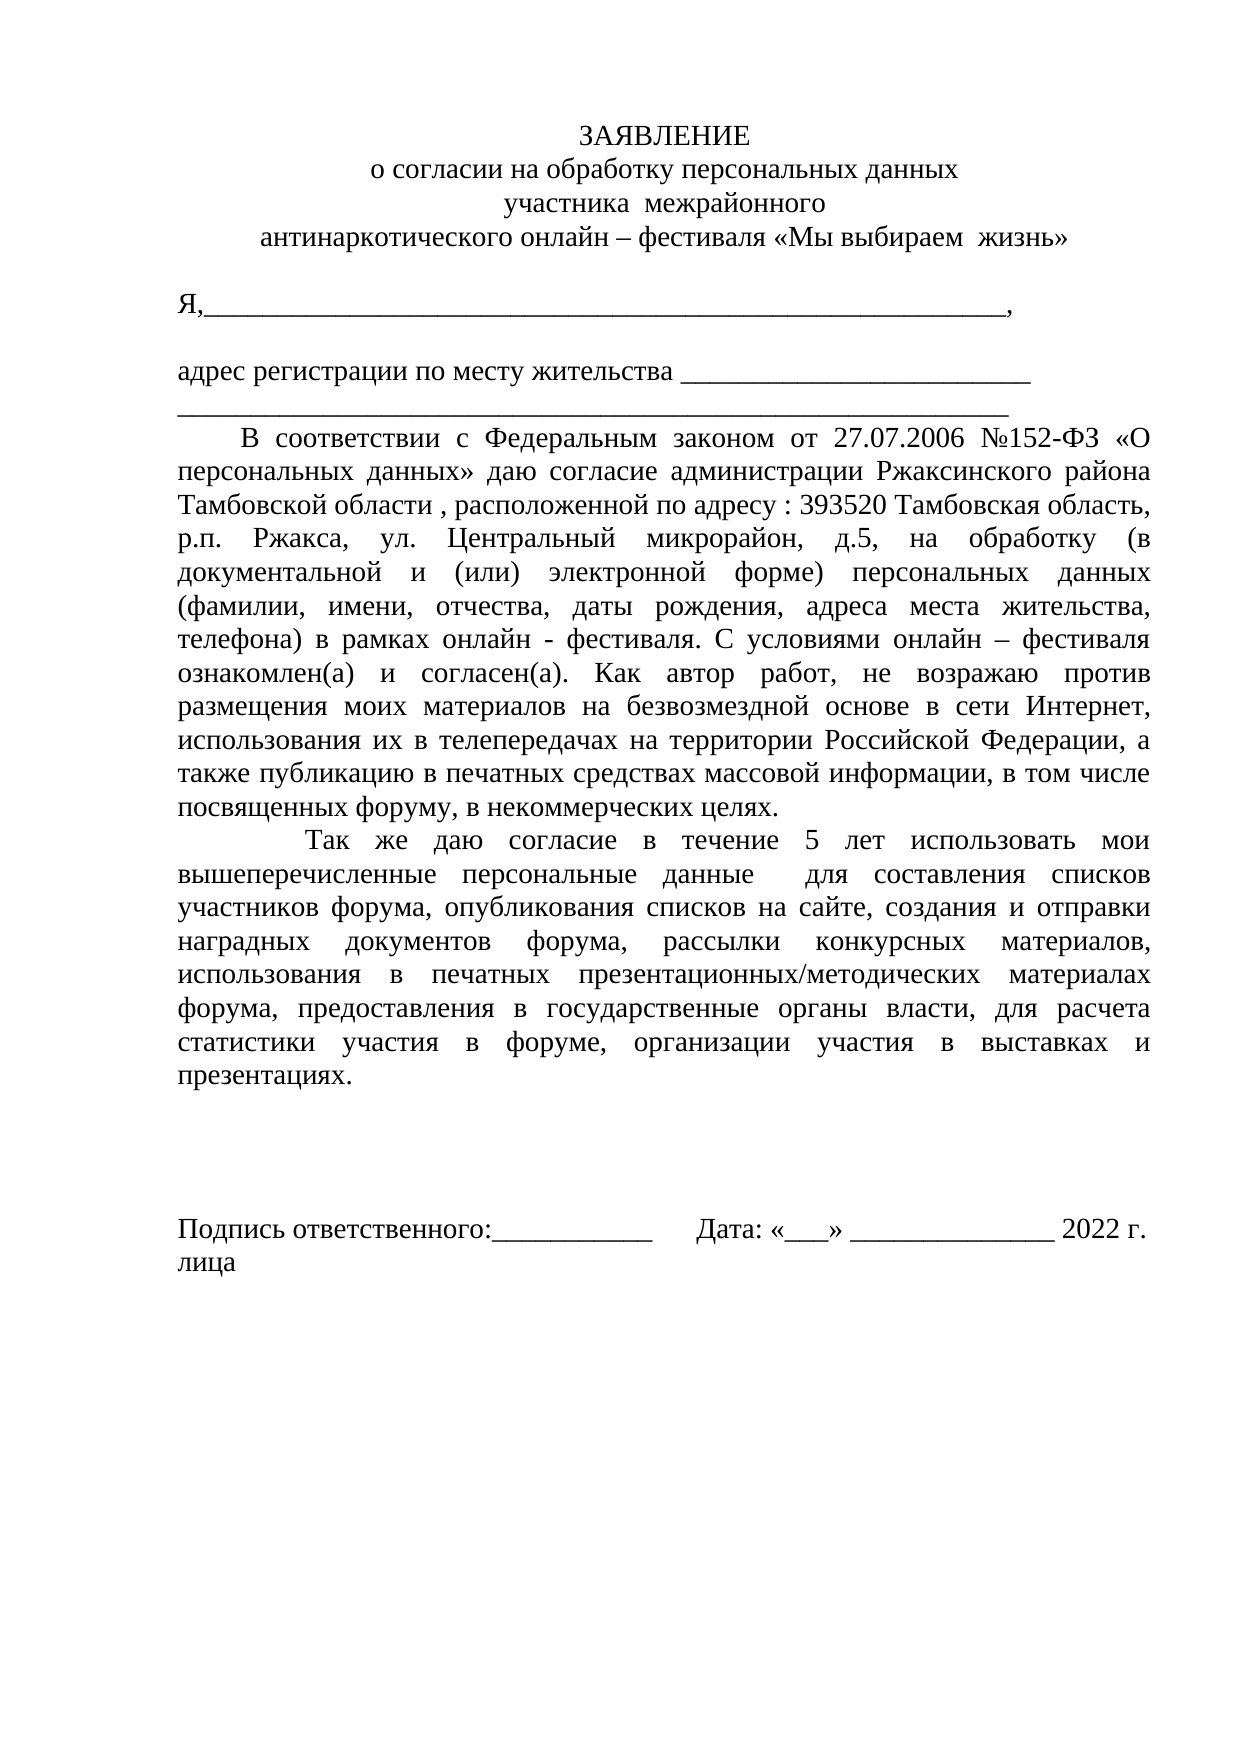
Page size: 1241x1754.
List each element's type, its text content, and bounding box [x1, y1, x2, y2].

text антинаркотического онлайн – фестиваля «Мы выбираем жизнь» [177, 219, 1152, 252]
text В соответствии с Федеральным законом от 27.07.2006 №152-ФЗ «О персональных данных» даю согласие администрации Ржаксинского района Тамбовской области , расположенной по адресу : 393520 Тамбовская область, р.п. Ржакса, ул. Центральный микрорайон, д.5, на обработку (в документальной и (или) электронной форме) персональных данных (фамилии, имени, отчества, даты рождения, адреса места жительства, телефона) в рамках онлайн - фестиваля. С условиями онлайн – фестиваля ознакомлен(а) и согласен(а). Как автор работ, не возражаю против размещения моих материалов на безвозмездной основе в сети Интернет, использования их в телепередачах на территории Российской Федерации, а также публикацию в печатных средствах массовой информации, в том числе посвященных форуму, в некоммерческих целях. [177, 420, 1152, 822]
text адрес регистрации по месту жительства ________________________ [177, 353, 1152, 386]
text лица [177, 1244, 1152, 1278]
text участника межрайонного [177, 185, 1152, 219]
text Подпись ответственного:___________ Дата: «___» ______________ 2022 г. [177, 1211, 1152, 1244]
text Я,_______________________________________________________, [177, 286, 1152, 319]
text _________________________________________________________ [177, 386, 1152, 420]
text Так же даю согласие в течение 5 лет использовать мои вышеперечисленные персональные данные для составления списков участников форума, опубликования списков на сайте, создания и отправки наградных документов форума, рассылки конкурсных материалов, использования в печатных презентационных/методических материалах форума, предоставления в государственные органы власти, для расчета статистики участия в форуме, организации участия в выставках и презентациях. [177, 822, 1152, 1091]
text ЗАЯВЛЕНИЕ [177, 118, 1152, 152]
text о согласии на обработку персональных данных [177, 152, 1152, 185]
